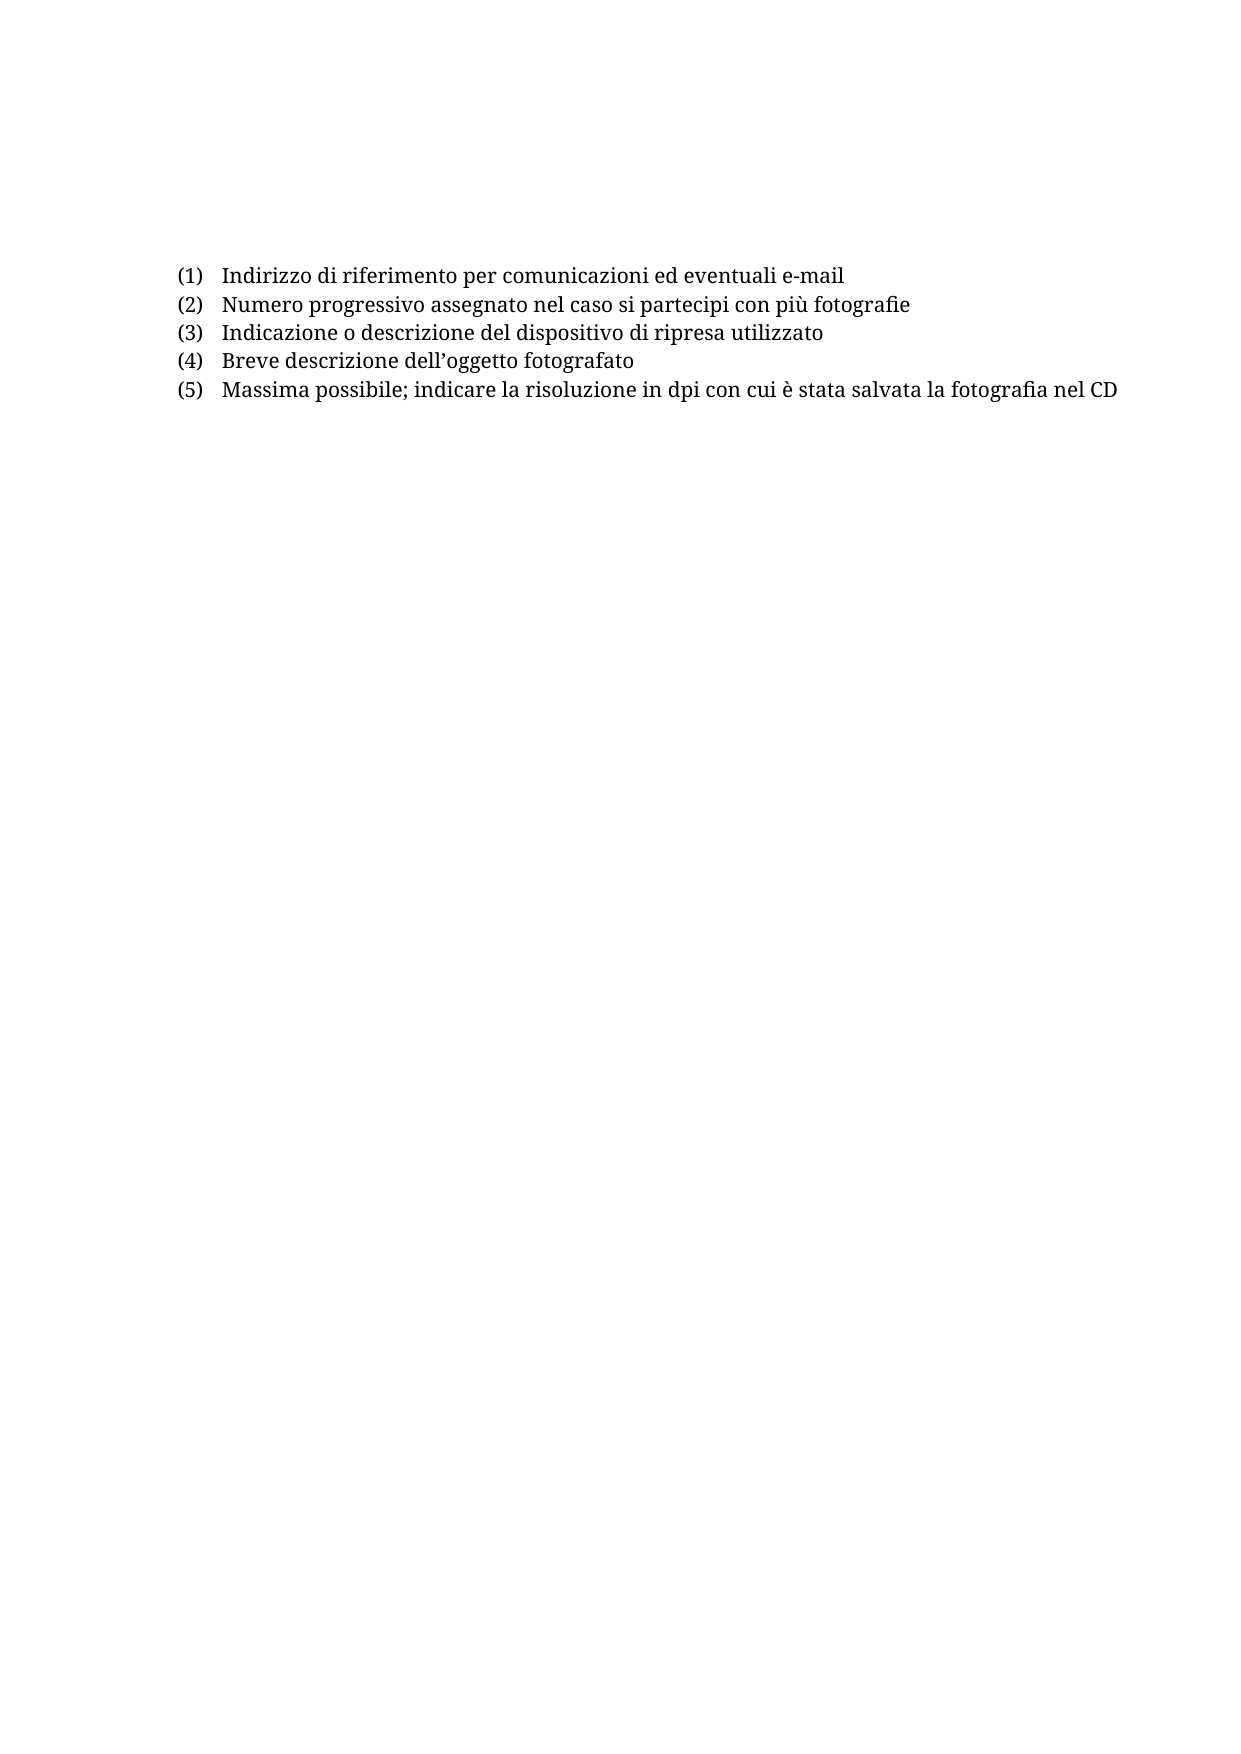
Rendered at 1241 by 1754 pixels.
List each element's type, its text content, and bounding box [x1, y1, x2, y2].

list Indirizzo di riferimento per comunicazioni ed eventuali e-mail [177, 261, 1122, 290]
list Numero progressivo assegnato nel caso si partecipi con più fotografie [177, 290, 1122, 318]
list Indicazione o descrizione del dispositivo di ripresa utilizzato [177, 318, 1122, 347]
list Massima possibile; indicare la risoluzione in dpi con cui è stata salvata la fotografia nel CD [177, 375, 1122, 403]
list Breve descrizione dell’oggetto fotografato [177, 347, 1122, 375]
